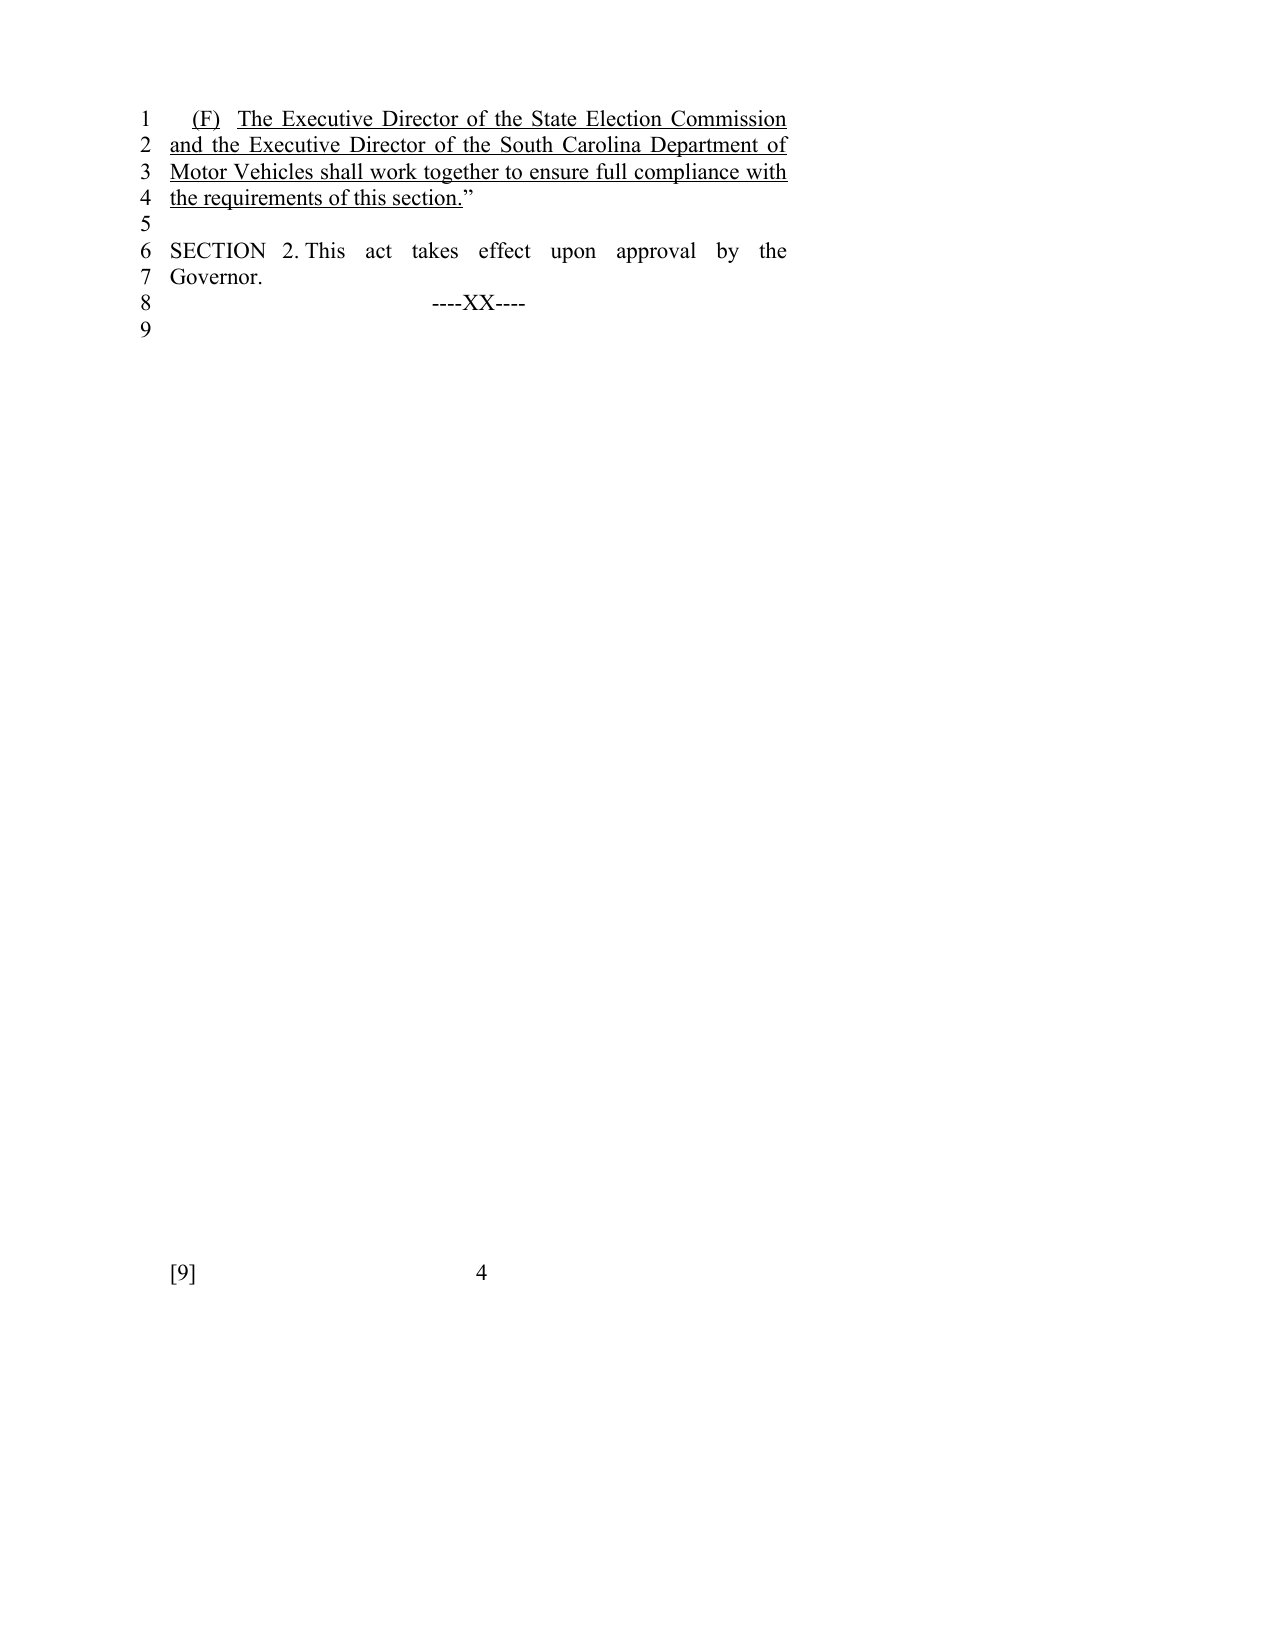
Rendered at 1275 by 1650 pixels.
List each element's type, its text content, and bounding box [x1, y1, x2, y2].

text (F) The Executive Director of the State Election Commission and the Executive Director of the South Carolina Department of Motor Vehicles shall work together to ensure full compliance with the requirements of this section.” [169, 182, 787, 210]
text ----XX---- [169, 289, 787, 316]
text SECTION 2. This act takes effect upon approval by the Governor. [169, 237, 787, 289]
text (F) The Executive Director of the State Election Commission and the Executive Director of the South Carolina Department of Motor Vehicles shall work together to ensure full compliance with the requirements of this section.” [169, 105, 787, 154]
text (F) The Executive Director of the State Election Commission and the Executive Director of the South Carolina Department of Motor Vehicles shall work together to ensure full compliance with the requirements of this section.” [169, 155, 787, 181]
